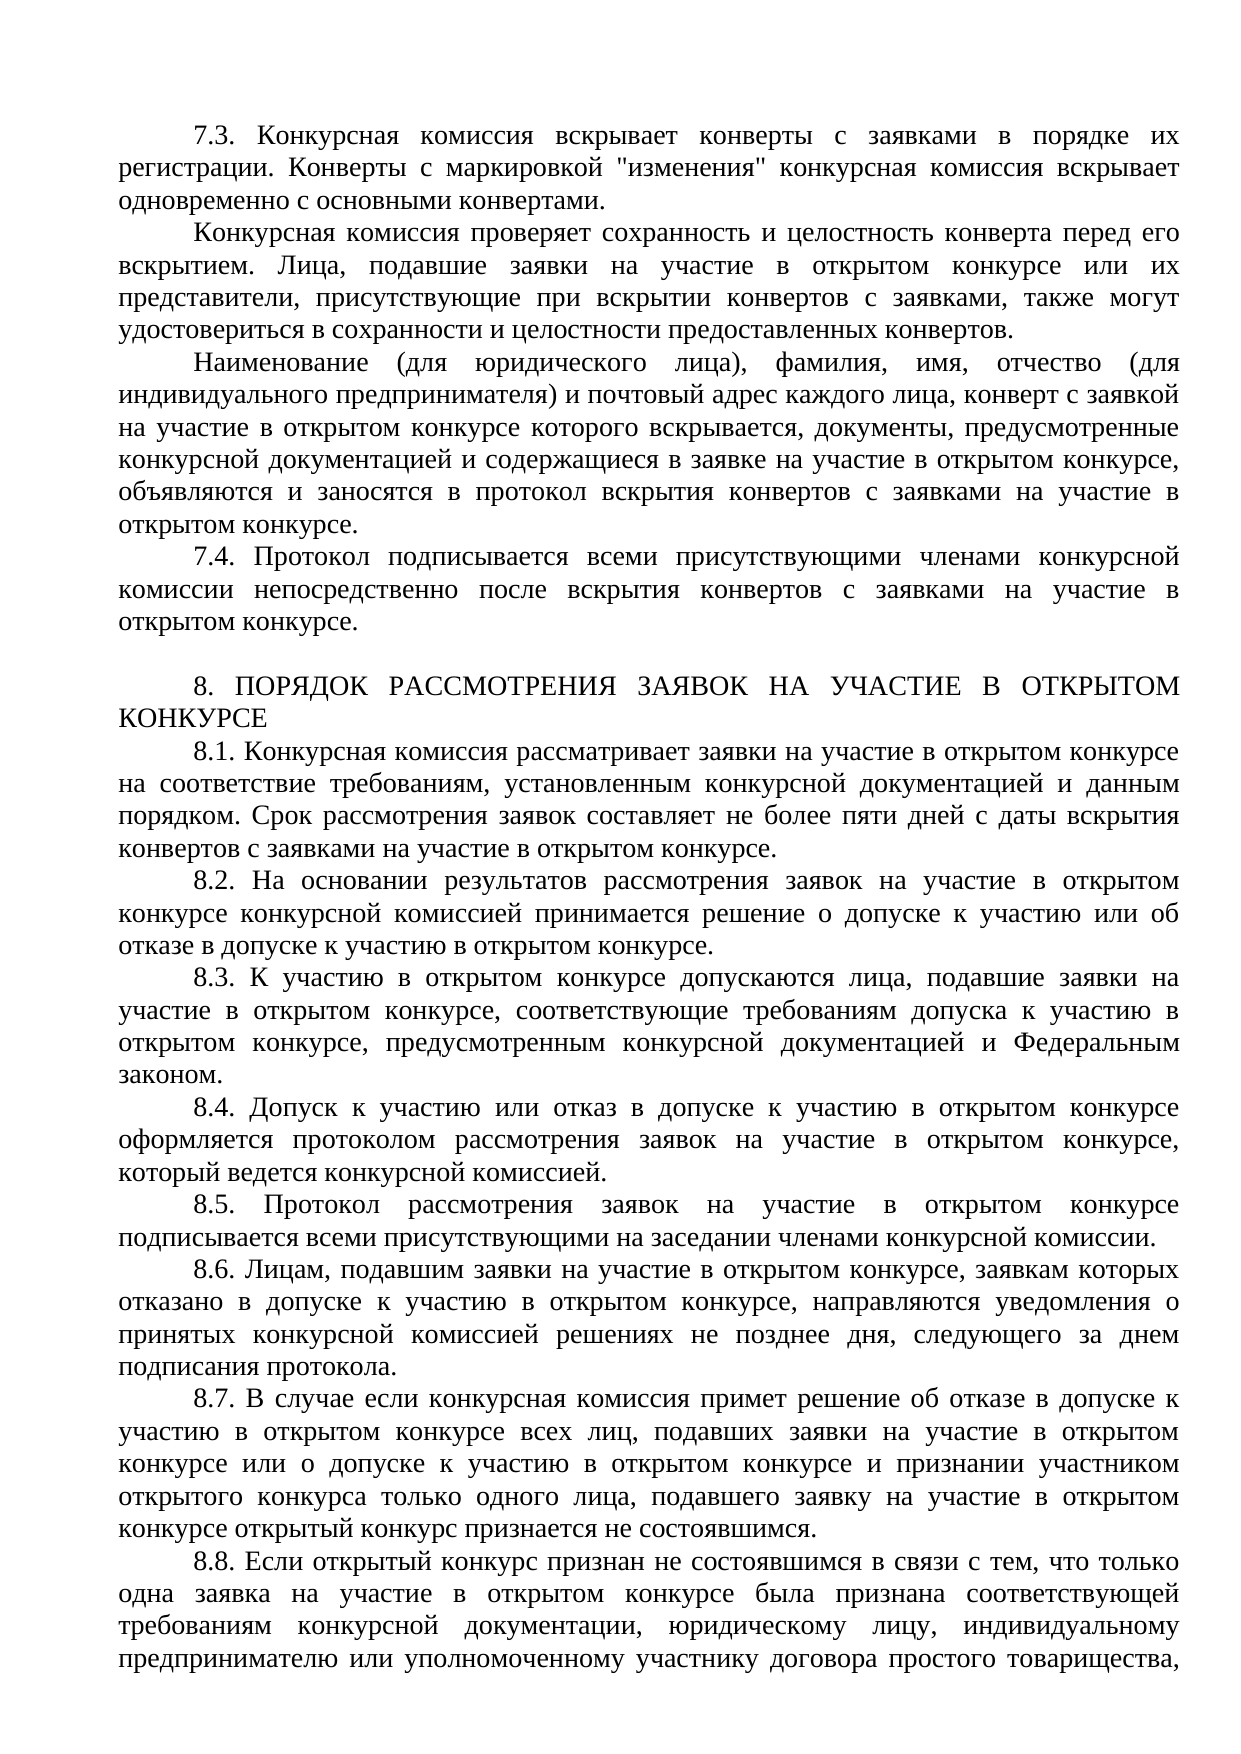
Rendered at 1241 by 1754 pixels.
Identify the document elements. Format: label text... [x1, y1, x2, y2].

text 8. ПОРЯДОК РАССМОТРЕНИЯ ЗАЯВОК НА УЧАСТИЕ В ОТКРЫТОМ КОНКУРСЕ [118, 669, 1181, 734]
text 8.5. Протокол рассмотрения заявок на участие в открытом конкурсе подписывается всеми присутствующими на заседании членами конкурсной комиссии. [118, 1187, 1181, 1252]
text 7.3. Конкурсная комиссия вскрывает конверты с заявками в порядке их регистрации. Конверты с маркировкой "изменения" конкурсная комиссия вскрывает одновременно с основными конвертами. [118, 118, 1181, 215]
text 7.4. Протокол подписывается всеми присутствующими членами конкурсной комиссии непосредственно после вскрытия конвертов с заявками на участие в открытом конкурсе. [118, 539, 1181, 636]
text 8.1. Конкурсная комиссия рассматривает заявки на участие в открытом конкурсе на соответствие требованиям, установленным конкурсной документацией и данным порядком. Срок рассмотрения заявок составляет не более пяти дней с даты вскрытия конвертов с заявками на участие в открытом конкурсе. [118, 734, 1181, 863]
text Наименование (для юридического лица), фамилия, имя, отчество (для индивидуального предпринимателя) и почтовый адрес каждого лица, конверт с заявкой на участие в открытом конкурсе которого вскрывается, документы, предусмотренные конкурсной документацией и содержащиеся в заявке на участие в открытом конкурсе, объявляются и заносятся в протокол вскрытия конвертов с заявками на участие в открытом конкурсе. [118, 345, 1181, 539]
text 8.3. К участию в открытом конкурсе допускаются лица, подавшие заявки на участие в открытом конкурсе, соответствующие требованиям допуска к участию в открытом конкурсе, предусмотренным конкурсной документацией и Федеральным законом. [118, 960, 1181, 1090]
text 8.6. Лицам, подавшим заявки на участие в открытом конкурсе, заявкам которых отказано в допуске к участию в открытом конкурсе, направляются уведомления о принятых конкурсной комиссией решениях не позднее дня, следующего за днем подписания протокола. [118, 1252, 1181, 1382]
text 8.2. На основании результатов рассмотрения заявок на участие в открытом конкурсе конкурсной комиссией принимается решение о допуске к участию или об отказе в допуске к участию в открытом конкурсе. [118, 863, 1181, 960]
text Конкурсная комиссия проверяет сохранность и целостность конверта перед его вскрытием. Лица, подавшие заявки на участие в открытом конкурсе или их представители, присутствующие при вскрытии конвертов с заявками, также могут удостовериться в сохранности и целостности предоставленных конвертов. [118, 215, 1181, 345]
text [118, 1543, 1181, 1673]
text 8.7. В случае если конкурсная комиссия примет решение об отказе в допуске к участию в открытом конкурсе всех лиц, подавших заявки на участие в открытом конкурсе или о допуске к участию в открытом конкурсе и признании участником открытого конкурса только одного лица, подавшего заявку на участие в открытом конкурсе открытый конкурс признается не состоявшимся. [118, 1382, 1181, 1543]
text 8.4. Допуск к участию или отказ в допуске к участию в открытом конкурсе оформляется протоколом рассмотрения заявок на участие в открытом конкурсе, который ведется конкурсной комиссией. [118, 1090, 1181, 1187]
